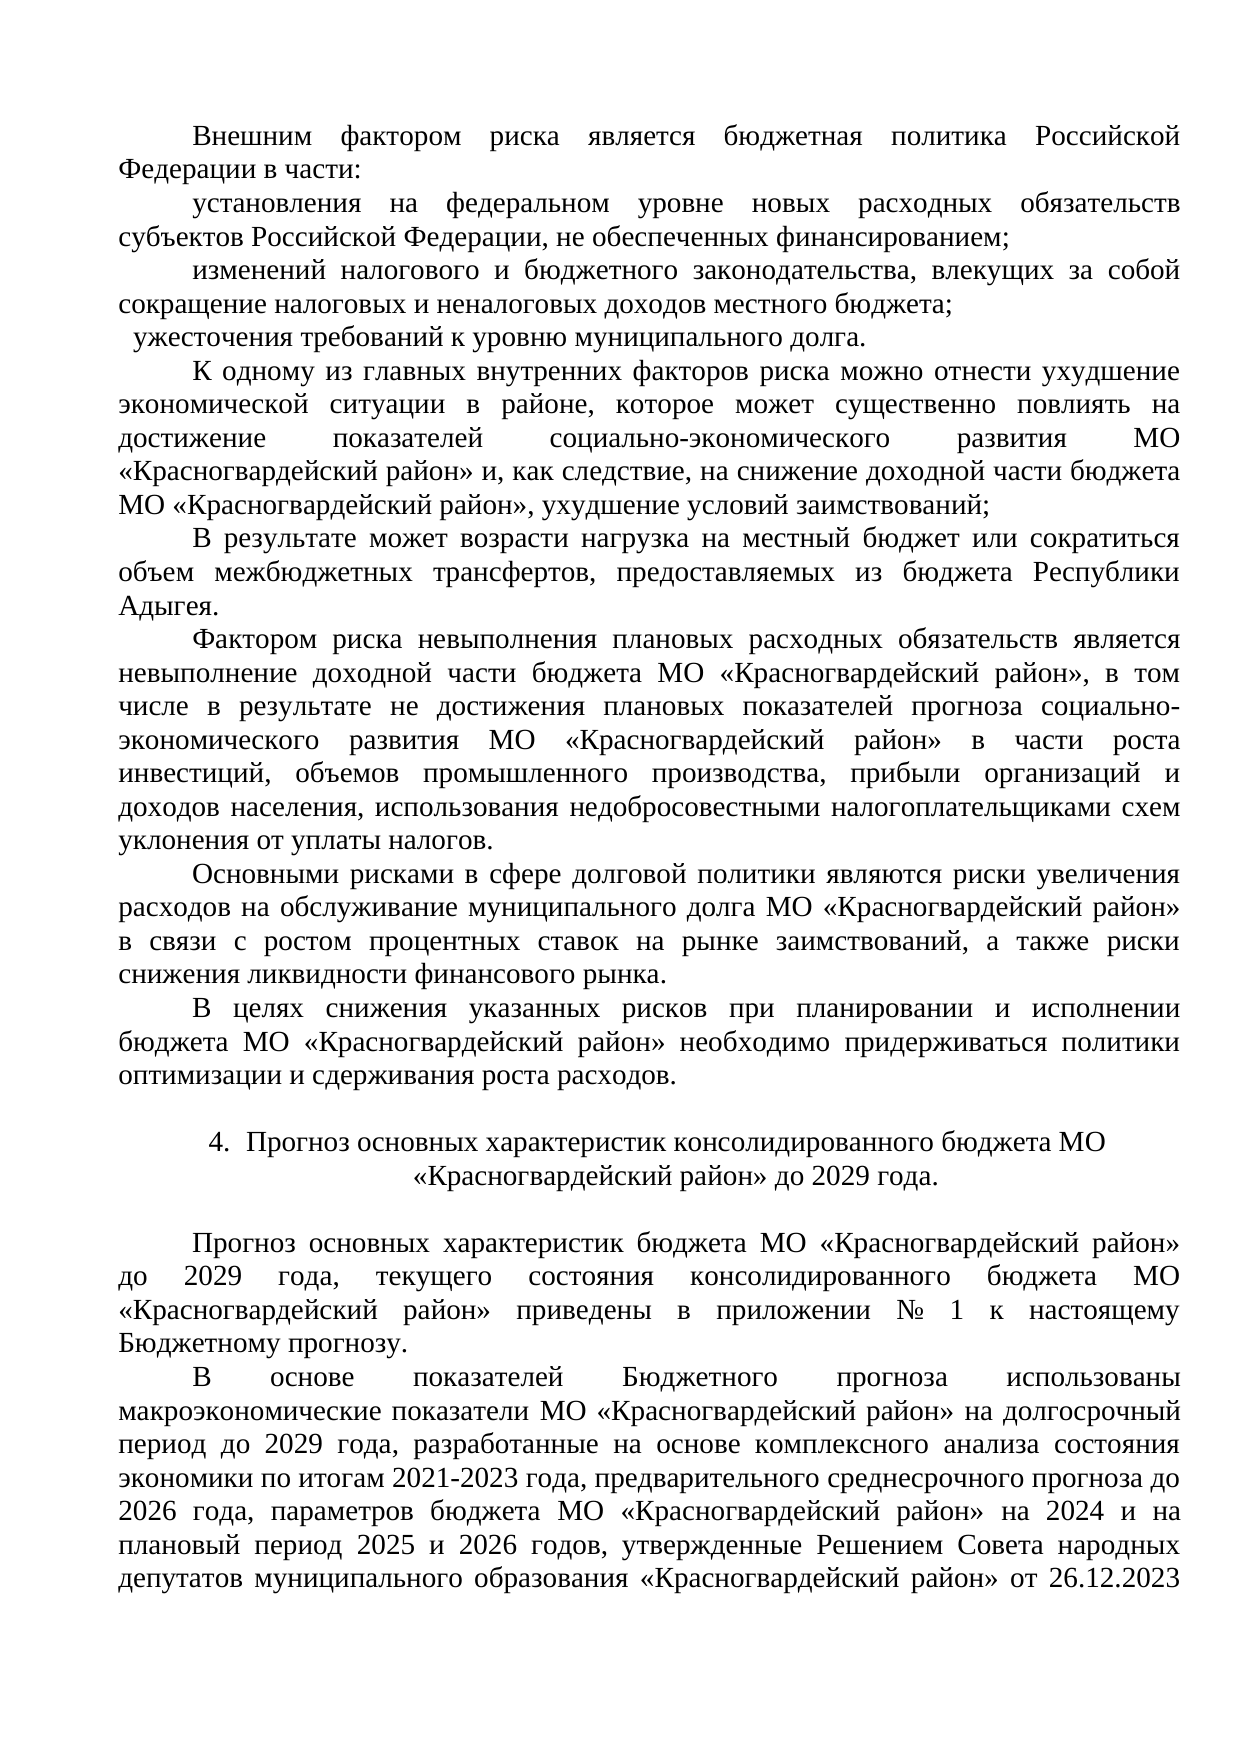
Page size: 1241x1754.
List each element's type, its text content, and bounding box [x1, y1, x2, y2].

text Внешним фактором риска является бюджетная политика Российской Федерации в части: [118, 118, 1181, 185]
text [118, 1359, 1181, 1594]
text Прогноз основных характеристик бюджета МО «Красногвардейский район» до 2029 года, текущего состояния консолидированного бюджета МО «Красногвардейский район» приведены в приложении № 1 к настоящему Бюджетному прогнозу. [118, 1225, 1181, 1359]
text Основными рисками в сфере долговой политики являются риски увеличения расходов на обслуживание муниципального долга МО «Красногвардейский район» в связи с ростом процентных ставок на рынке заимствований, а также риски снижения ликвидности финансового рынка. [118, 856, 1181, 990]
text В результате может возрасти нагрузка на местный бюджет или сократиться объем межбюджетных трансфертов, предоставляемых из бюджета Республики Адыгея. [118, 521, 1181, 621]
text В целях снижения указанных рисков при планировании и исполнении бюджета МО «Красногвардейский район» необходимо придерживаться политики оптимизации и сдерживания роста расходов. [118, 990, 1181, 1091]
text К одному из главных внутренних факторов риска можно отнести ухудшение экономической ситуации в районе, которое может существенно повлиять на достижение показателей социально-экономического развития МО «Красногвардейский район» и, как следствие, на снижение доходной части бюджета МО «Красногвардейский район», ухудшение условий заимствований; [118, 353, 1181, 521]
text ужесточения требований к уровню муниципального долга. [59, 319, 1181, 353]
list Прогноз основных характеристик консолидированного бюджета МО «Красногвардейский район» до 2029 года. [133, 1124, 1181, 1191]
text Фактором риска невыполнения плановых расходных обязательств является невыполнение доходной части бюджета МО «Красногвардейский район», в том числе в результате не достижения плановых показателей прогноза социально-экономического развития МО «Красногвардейский район» в части роста инвестиций, объемов промышленного производства, прибыли организаций и доходов населения, использования недобросовестными налогоплательщиками схем уклонения от уплаты налогов. [118, 621, 1181, 856]
text установления на федеральном уровне новых расходных обязательств субъектов Российской Федерации, не обеспеченных финансированием; [118, 185, 1181, 252]
text изменений налогового и бюджетного законодательства, влекущих за собой сокращение налоговых и неналоговых доходов местного бюджета; [118, 252, 1181, 319]
